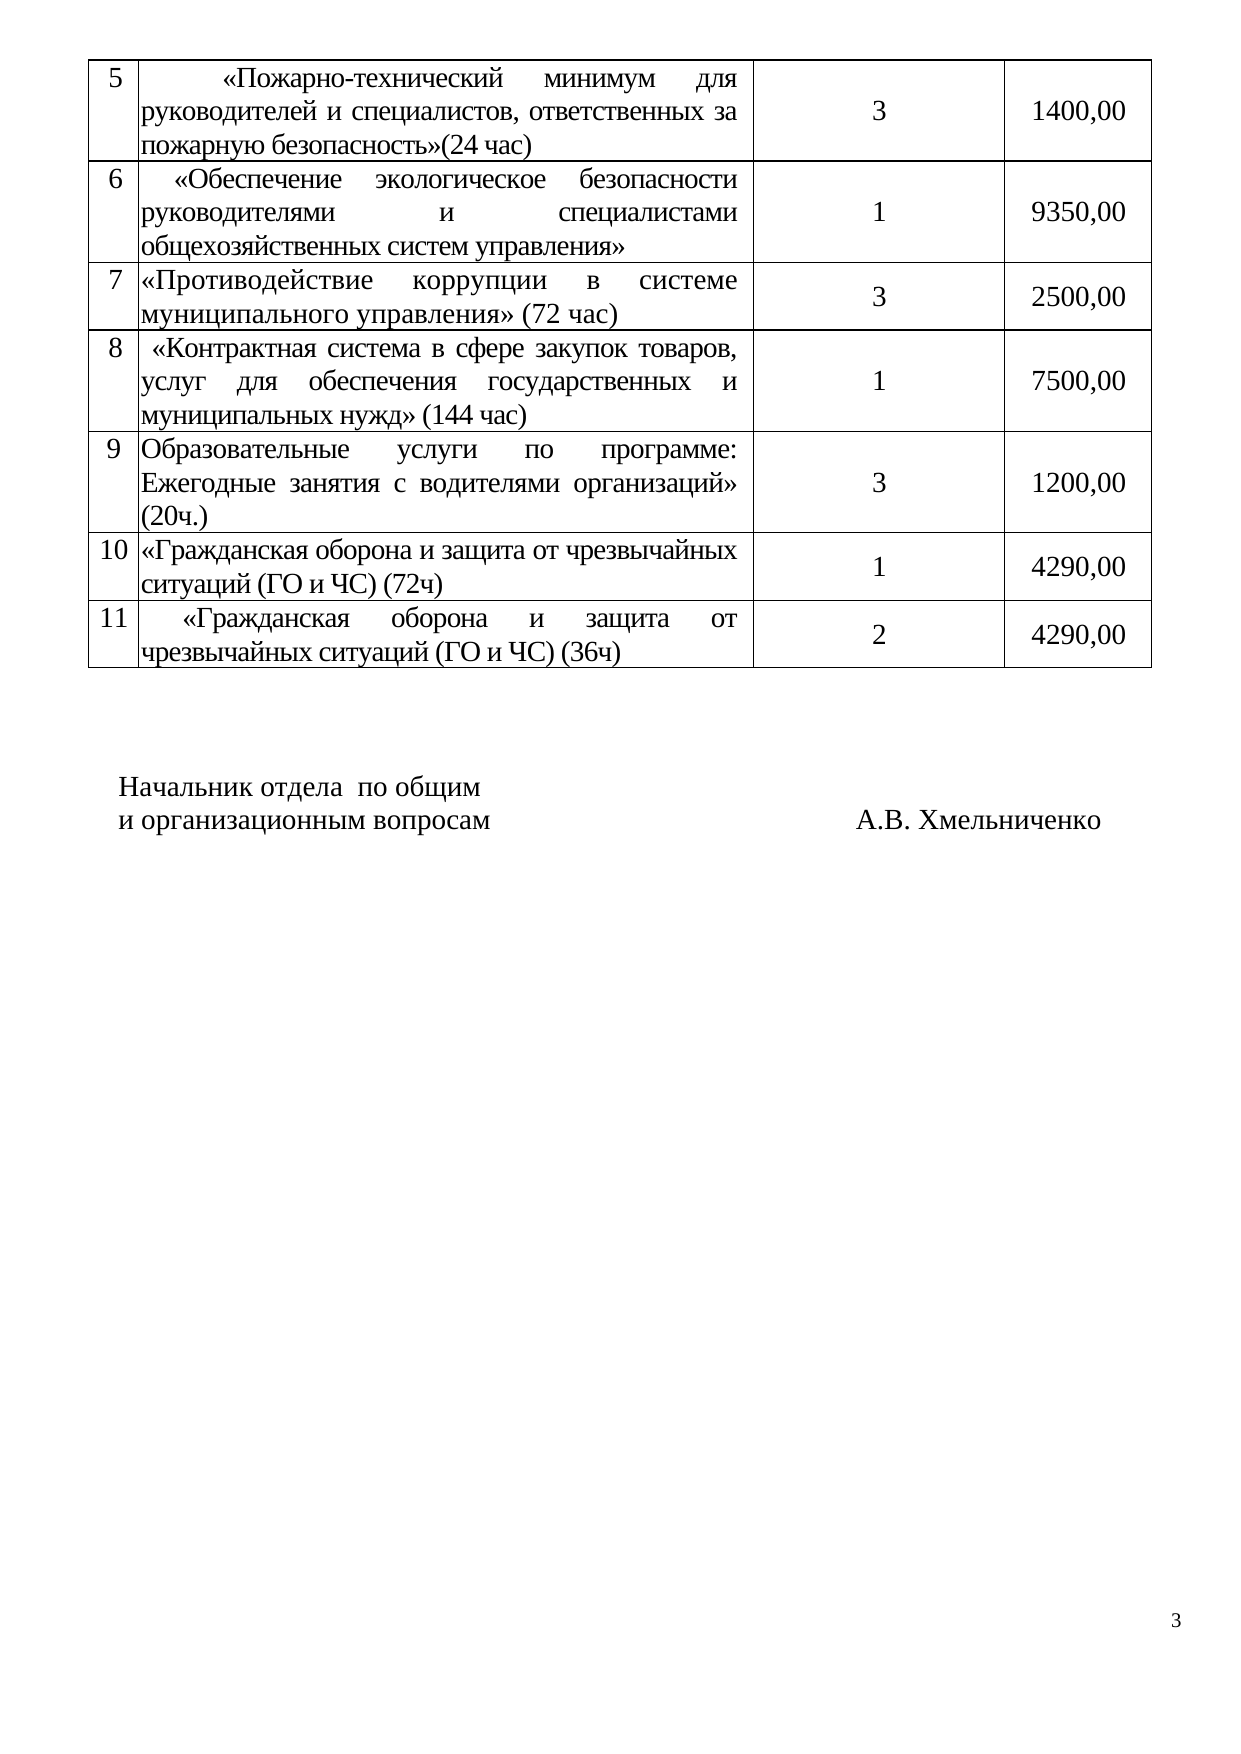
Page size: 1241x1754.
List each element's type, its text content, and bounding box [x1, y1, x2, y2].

table_cell «Гражданская оборона и защита от чрезвычайных ситуаций (ГО и ЧС) (72ч) [139, 533, 753, 599]
table_cell 3 [754, 432, 1004, 532]
table_cell 11 [89, 601, 138, 667]
table_cell 5 [89, 61, 138, 160]
text и организационным вопросам А.В. Хмельниченко [118, 802, 1181, 836]
table_cell 6 [89, 162, 138, 262]
table_cell 3 [754, 263, 1004, 329]
table_cell 1200,00 [1005, 432, 1151, 532]
table_cell 4290,00 [1005, 533, 1151, 599]
table_cell 1 [754, 162, 1004, 262]
text Начальник отдела по общим [118, 769, 1110, 802]
table_cell 2500,00 [1005, 263, 1151, 329]
table_cell 7500,00 [1005, 331, 1151, 431]
table_cell 9 [89, 432, 138, 532]
table_cell 3 [754, 61, 1004, 160]
table_cell «Гражданская оборона и защита от чрезвычайных ситуаций (ГО и ЧС) (36ч) [139, 601, 753, 667]
table_cell 1 [754, 533, 1004, 599]
table_cell 10 [89, 533, 138, 599]
table_cell 9350,00 [1005, 162, 1151, 262]
table_cell «Обеспечение экологическое безопасности руководителями и специалистами общехозяйственных систем управления» [139, 162, 753, 262]
table_cell 4290,00 [1005, 601, 1151, 667]
table_cell Образовательные услуги по программе: Ежегодные занятия с водителями организаций» (20ч.) [139, 432, 753, 532]
table_cell «Пожарно-технический минимум для руководителей и специалистов, ответственных за пожарную безопасность»(24 час) [139, 61, 753, 160]
table_cell 1 [754, 331, 1004, 431]
table_cell 8 [89, 331, 138, 431]
table_cell 2 [754, 601, 1004, 667]
table_cell «Контрактная система в сфере закупок товаров, услуг для обеспечения государственных и муниципальных нужд» (144 час) [139, 331, 753, 431]
table_cell 7 [89, 263, 138, 329]
table_cell 1400,00 [1005, 61, 1151, 160]
table_cell «Противодействие коррупции в системе муниципального управления» (72 час) [139, 263, 753, 329]
